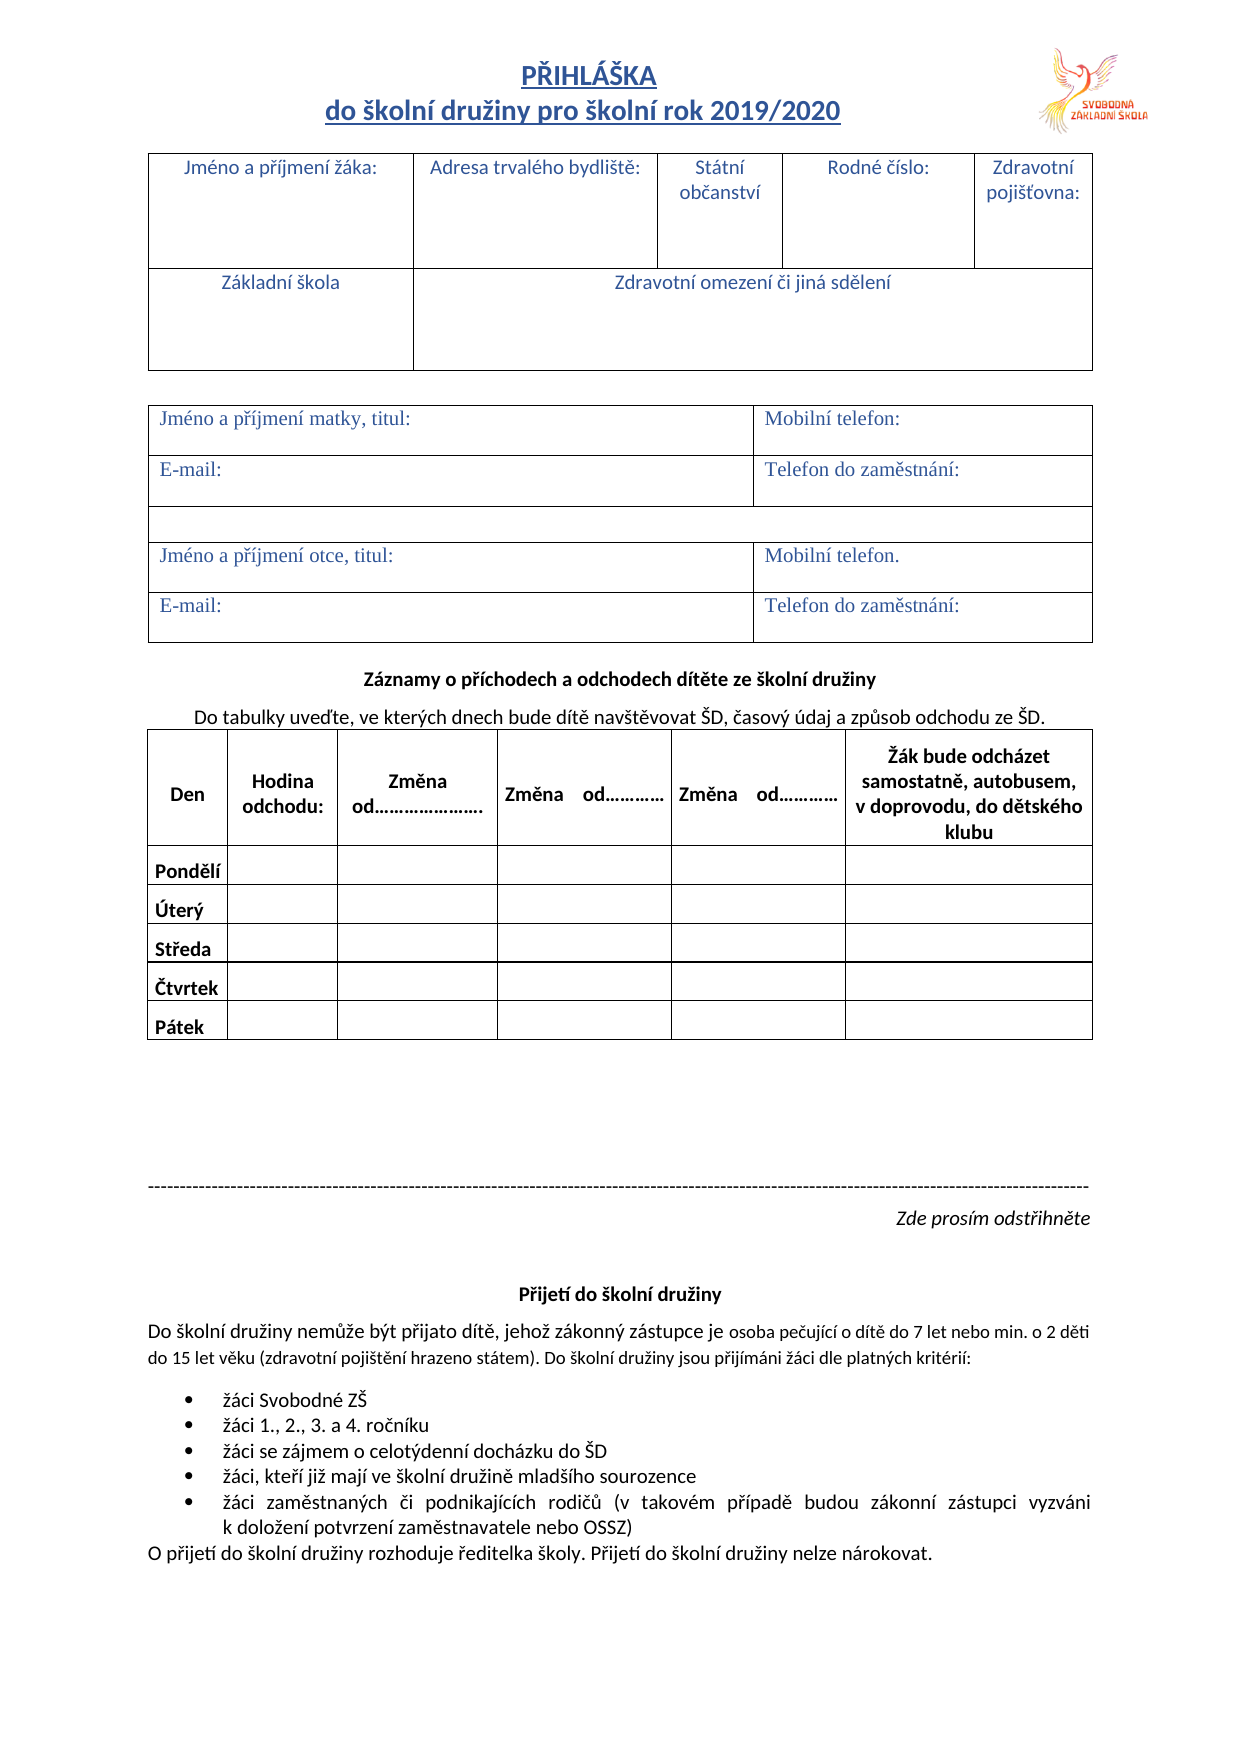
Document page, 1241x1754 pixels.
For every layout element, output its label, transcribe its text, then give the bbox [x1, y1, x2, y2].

text Do školní družiny nemůže být přijato dítě, jehož zákonný zástupce je osoba pečující o dítě do 7 let nebo min. o 2 děti do 15 let věku (zdravotní pojištění hrazeno státem). Do školní družiny jsou přijímáni žáci dle platných kritérií: [148, 1319, 1093, 1369]
table_cell [846, 846, 1092, 883]
table_cell Středa [148, 924, 227, 961]
table_cell [228, 963, 337, 1000]
table_cell Změna od…………………. [338, 730, 497, 844]
table_cell Žák bude odcházet samostatně, autobusem, v doprovodu, do dětského klubu [846, 730, 1092, 844]
table_cell [228, 1001, 337, 1039]
list žáci se zájmem o celotýdenní docházku do ŠD [185, 1438, 1093, 1463]
table_cell [672, 963, 845, 1000]
text ---------------------------------------------------------------------------------------------------------------------------------------------------- [148, 1173, 1093, 1199]
text Přijetí do školní družiny [148, 1281, 1093, 1306]
text do školní družiny pro školní rok 2019/2020 [148, 92, 1053, 128]
list žáci Svobodné ZŠ [185, 1387, 1093, 1413]
table_cell [846, 924, 1092, 961]
table_cell Úterý [148, 885, 227, 922]
table_cell [672, 1001, 845, 1039]
table_cell [498, 885, 671, 922]
table_cell [338, 963, 497, 1000]
table_cell [846, 963, 1092, 1000]
table_cell [338, 924, 497, 961]
table_header Jméno a příjmení žáka: [149, 154, 413, 268]
table_cell E-mail: [149, 456, 753, 506]
table_cell [338, 846, 497, 883]
table_cell Čtvrtek [148, 963, 227, 1000]
table_cell [228, 846, 337, 883]
table_header Jméno a příjmení matky, titul: [149, 406, 753, 455]
table_cell [498, 963, 671, 1000]
table_cell Den [148, 730, 227, 844]
table_cell [338, 1001, 497, 1039]
table_cell E-mail: [149, 593, 753, 642]
table_header Adresa trvalého bydliště: [414, 154, 657, 268]
table_cell Pátek [148, 1001, 227, 1039]
list žáci 1., 2., 3. a 4. ročníku [185, 1413, 1093, 1438]
table_cell Základní škola [149, 269, 413, 370]
table_header Záznamy o příchodech a odchodech dítěte ze školní družiny Do tabulky uveďte, ve kterých dnech bude dítě navštěvovat ŠD, časový údaj a způsob odchodu ze ŠD. [148, 654, 1093, 729]
table_cell [672, 885, 845, 922]
table_cell [846, 1001, 1092, 1039]
table_cell Jméno a příjmení otce, titul: [149, 543, 753, 592]
table_header Rodné číslo: [783, 154, 974, 268]
picture [1035, 44, 1147, 135]
table_cell Změna od………… [672, 730, 845, 844]
table_cell Telefon do zaměstnání: [754, 593, 1092, 642]
table_cell Zdravotní omezení či jiná sdělení [414, 269, 1092, 370]
table_cell [498, 846, 671, 883]
table_cell [498, 1001, 671, 1039]
table_cell [672, 924, 845, 961]
text PŘIHLÁŠKA [148, 57, 1052, 92]
table_cell Hodina odchodu: [228, 730, 337, 844]
table_cell Pondělí [148, 846, 227, 883]
list žáci, kteří již mají ve školní družině mladšího sourozence [185, 1463, 1093, 1489]
table_header Mobilní telefon: [754, 406, 1092, 455]
table_cell [846, 885, 1092, 922]
text Zde prosím odstřihněte [148, 1205, 1093, 1230]
table_cell [228, 885, 337, 922]
table_cell [149, 507, 1092, 542]
text O přijetí do školní družiny rozhoduje ředitelka školy. Přijetí do školní družiny nelze nárokovat. [148, 1540, 1093, 1565]
table_cell [338, 885, 497, 922]
table_cell Změna od………… [498, 730, 671, 844]
table_cell [672, 846, 845, 883]
table_cell [498, 924, 671, 961]
table_cell Mobilní telefon. [754, 543, 1092, 592]
table_cell Telefon do zaměstnání: [754, 456, 1092, 506]
table_header Zdravotní pojišťovna: [975, 154, 1092, 268]
list žáci zaměstnaných či podnikajících rodičů (v takovém případě budou zákonní zástupci vyzváni k doložení potvrzení zaměstnavatele nebo OSSZ) [185, 1489, 1093, 1540]
table_cell [228, 924, 337, 961]
table_header Státní občanství [658, 154, 782, 268]
